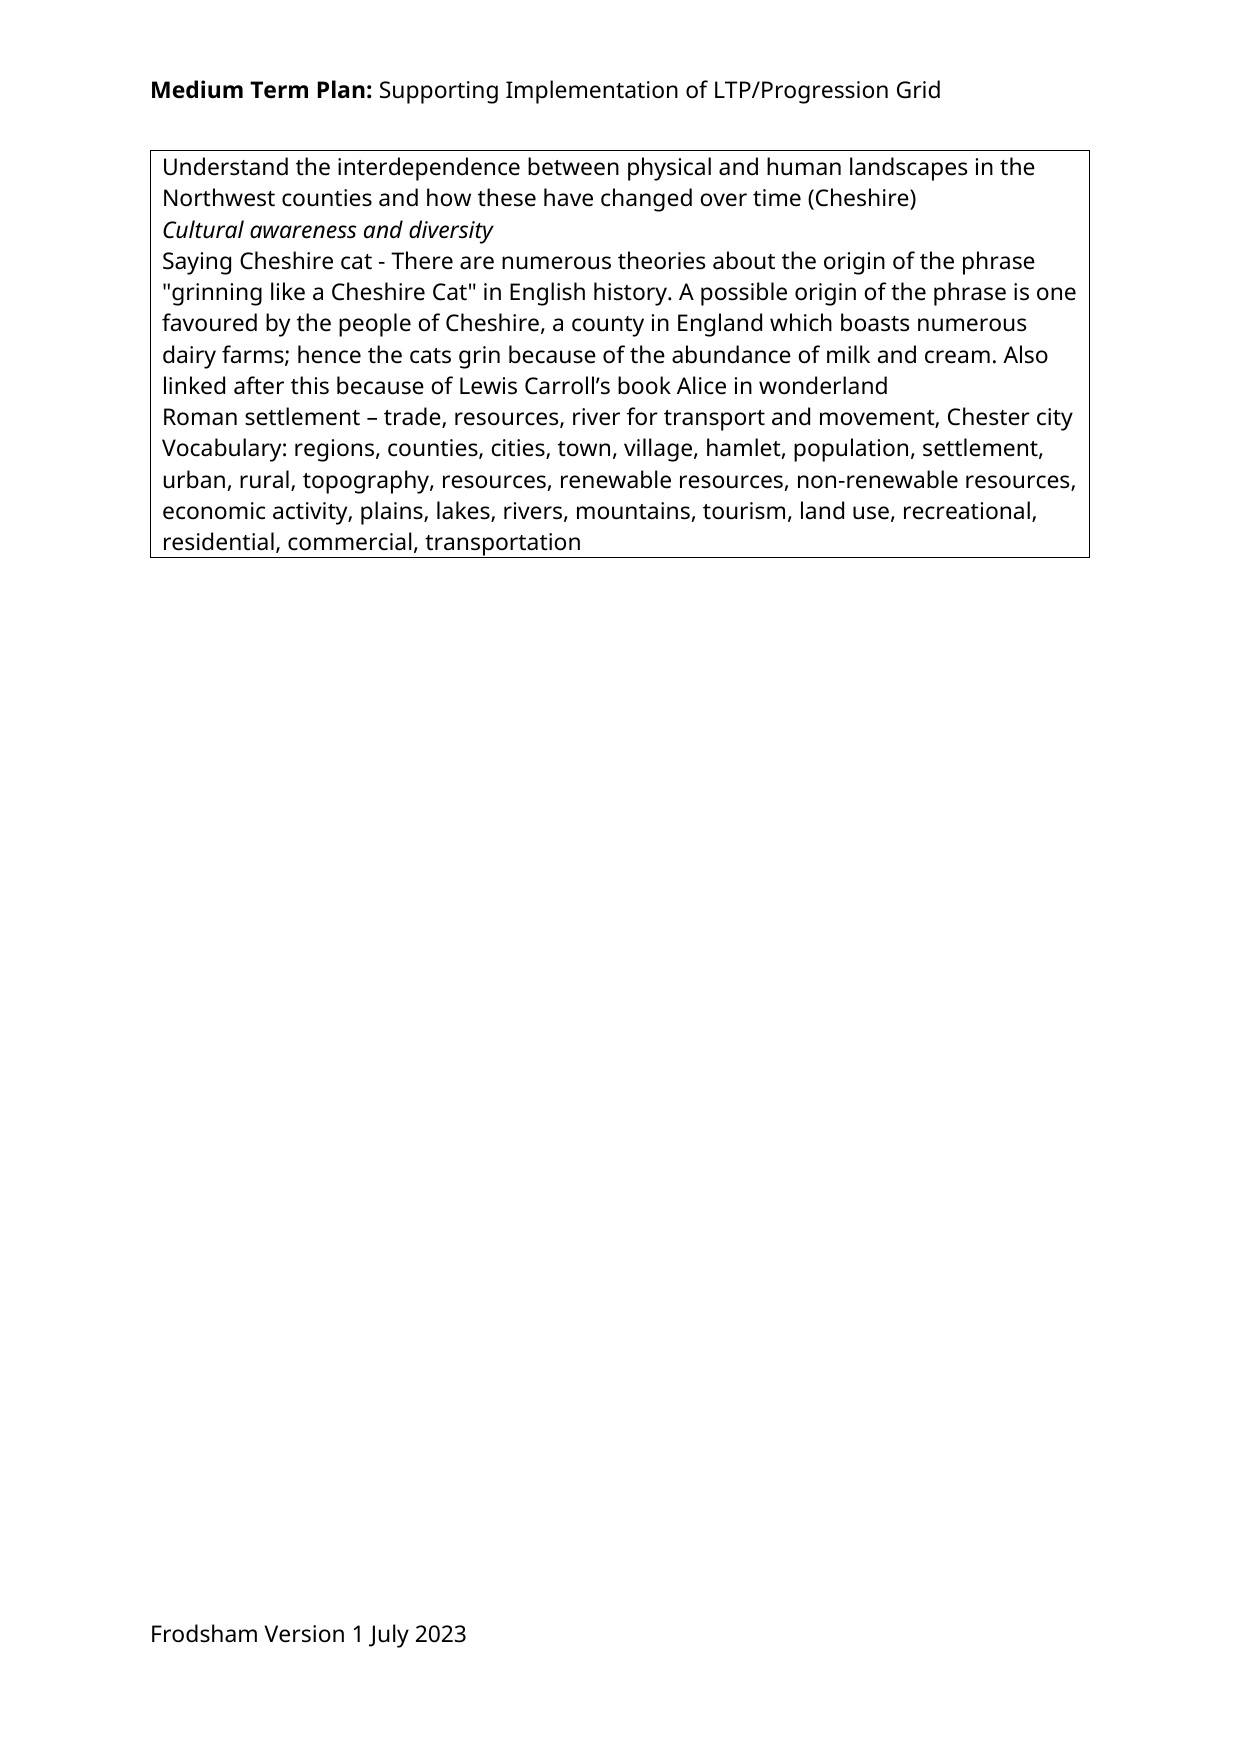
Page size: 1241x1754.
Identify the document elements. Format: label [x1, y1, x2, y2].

table_cell [151, 151, 1089, 557]
